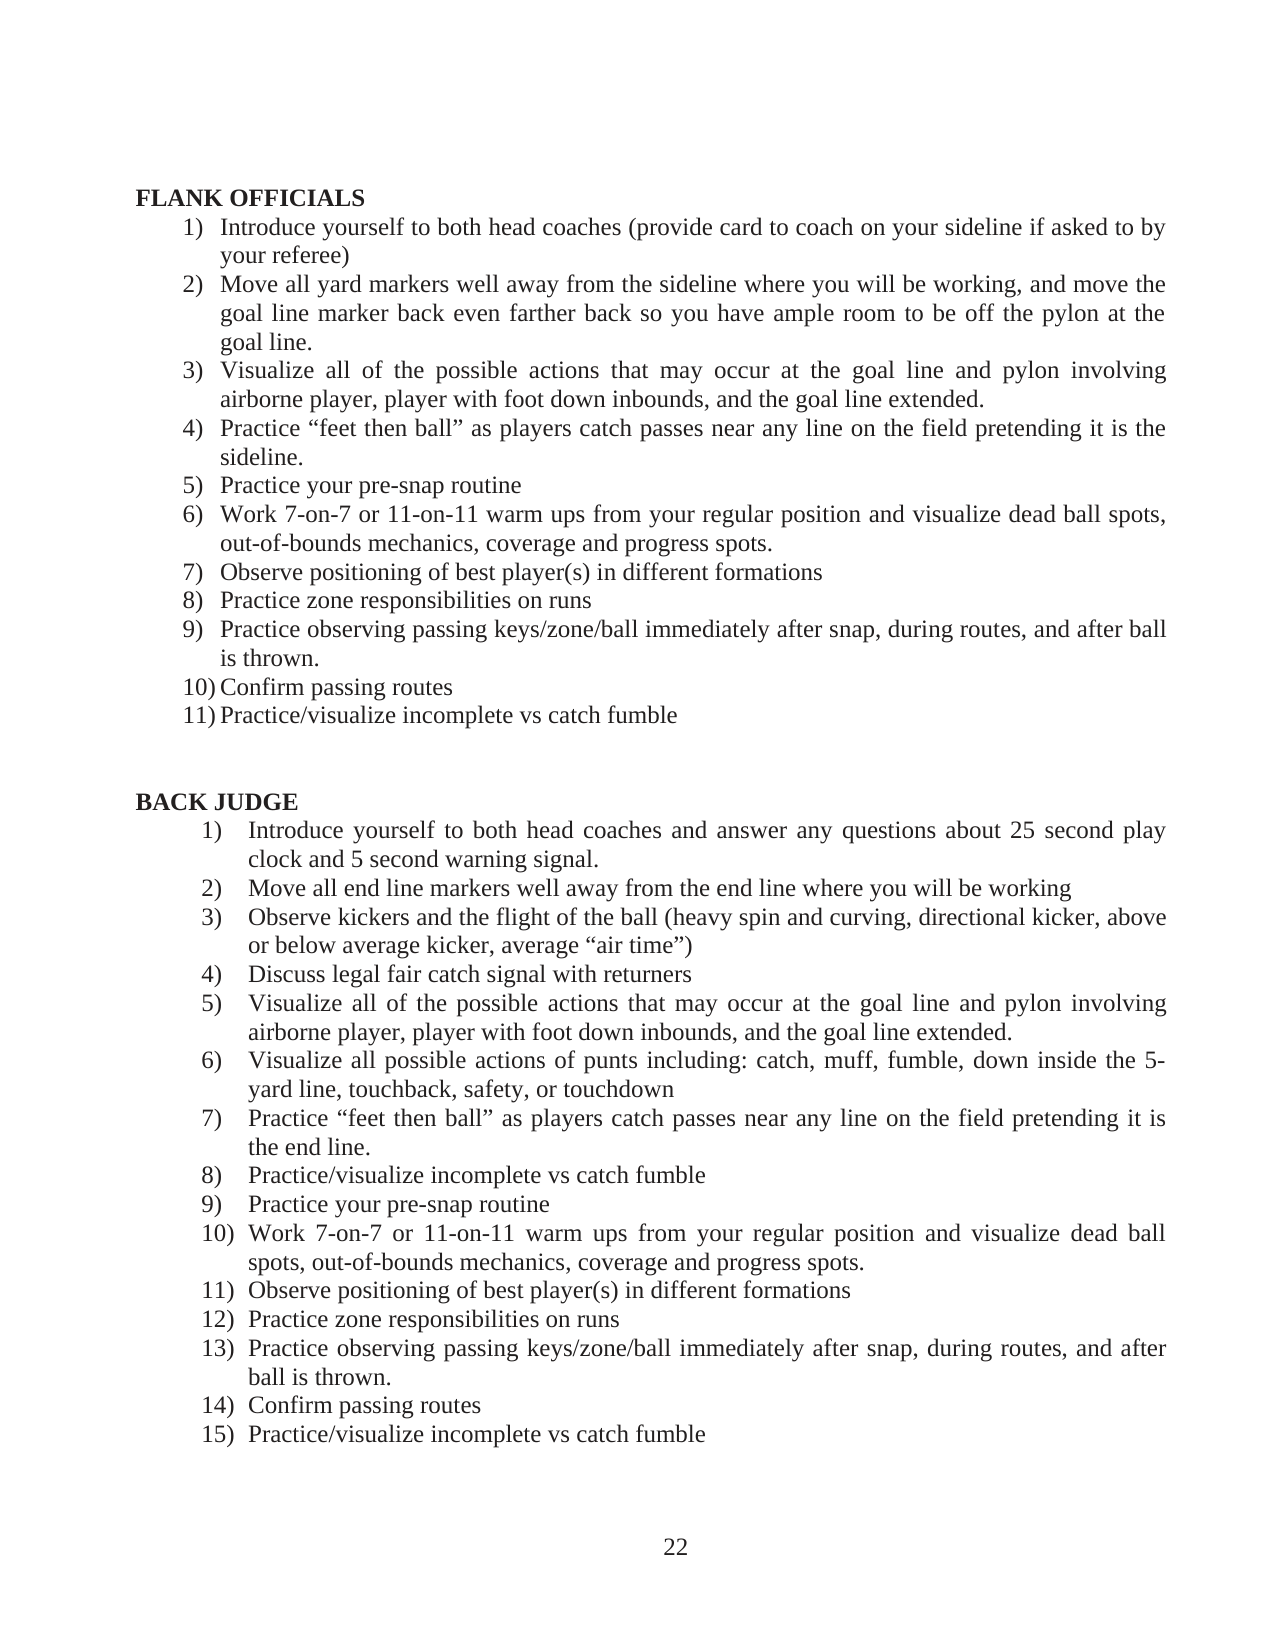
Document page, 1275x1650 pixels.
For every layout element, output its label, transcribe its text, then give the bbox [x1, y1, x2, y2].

list Practice/visualize incomplete vs catch fumble [201, 1160, 1167, 1189]
list Visualize all of the possible actions that may occur at the goal line and pylon involving airborne player, player with foot down inbounds, and the goal line extended. [201, 988, 1167, 1045]
list Observe positioning of best player(s) in different formations [201, 1275, 1167, 1304]
list Move all yard markers well away from the sideline where you will be working, and move the goal line marker back even farther back so you have ample room to be off the pylon at the goal line. [182, 269, 1167, 355]
list Practice “feet then ball” as players catch passes near any line on the field pretending it is the sideline. [182, 413, 1167, 470]
list Visualize all possible actions of punts including: catch, muff, fumble, down inside the 5-yard line, touchback, safety, or touchdown [201, 1045, 1167, 1103]
list Practice “feet then ball” as players catch passes near any line on the field pretending it is the end line. [201, 1103, 1167, 1160]
list Discuss legal fair catch signal with returners [201, 959, 1167, 988]
list Visualize all of the possible actions that may occur at the goal line and pylon involving airborne player, player with foot down inbounds, and the goal line extended. [182, 355, 1167, 413]
list Work 7-on-7 or 11-on-11 warm ups from your regular position and visualize dead ball spots, out-of-bounds mechanics, coverage and progress spots. [201, 1218, 1167, 1275]
list Practice/visualize incomplete vs catch fumble [182, 700, 1167, 729]
list Confirm passing routes [201, 1390, 1167, 1419]
list Introduce yourself to both head coaches and answer any questions about 25 second play clock and 5 second warning signal. [201, 815, 1167, 873]
list Introduce yourself to both head coaches (provide card to coach on your sideline if asked to by your referee) [182, 212, 1167, 269]
list Practice observing passing keys/zone/ball immediately after snap, during routes, and after ball is thrown. [201, 1333, 1167, 1390]
subtitle FLANK OFFICIALS [135, 183, 1167, 212]
list Practice/visualize incomplete vs catch fumble [201, 1419, 1167, 1448]
list Practice observing passing keys/zone/ball immediately after snap, during routes, and after ball is thrown. [182, 614, 1167, 672]
list Practice your pre-snap routine [182, 470, 1167, 499]
list Observe kickers and the flight of the ball (heavy spin and curving, directional kicker, above or below average kicker, average “air time”) [201, 902, 1167, 959]
list Practice your pre-snap routine [201, 1189, 1167, 1218]
list Move all end line markers well away from the end line where you will be working [201, 873, 1167, 902]
list Practice zone responsibilities on runs [201, 1304, 1167, 1333]
list Confirm passing routes [182, 672, 1167, 700]
list Practice zone responsibilities on runs [182, 585, 1167, 614]
list Observe positioning of best player(s) in different formations [182, 557, 1167, 585]
list Work 7-on-7 or 11-on-11 warm ups from your regular position and visualize dead ball spots, out-of-bounds mechanics, coverage and progress spots. [182, 499, 1167, 557]
subtitle BACK JUDGE [135, 787, 1167, 815]
